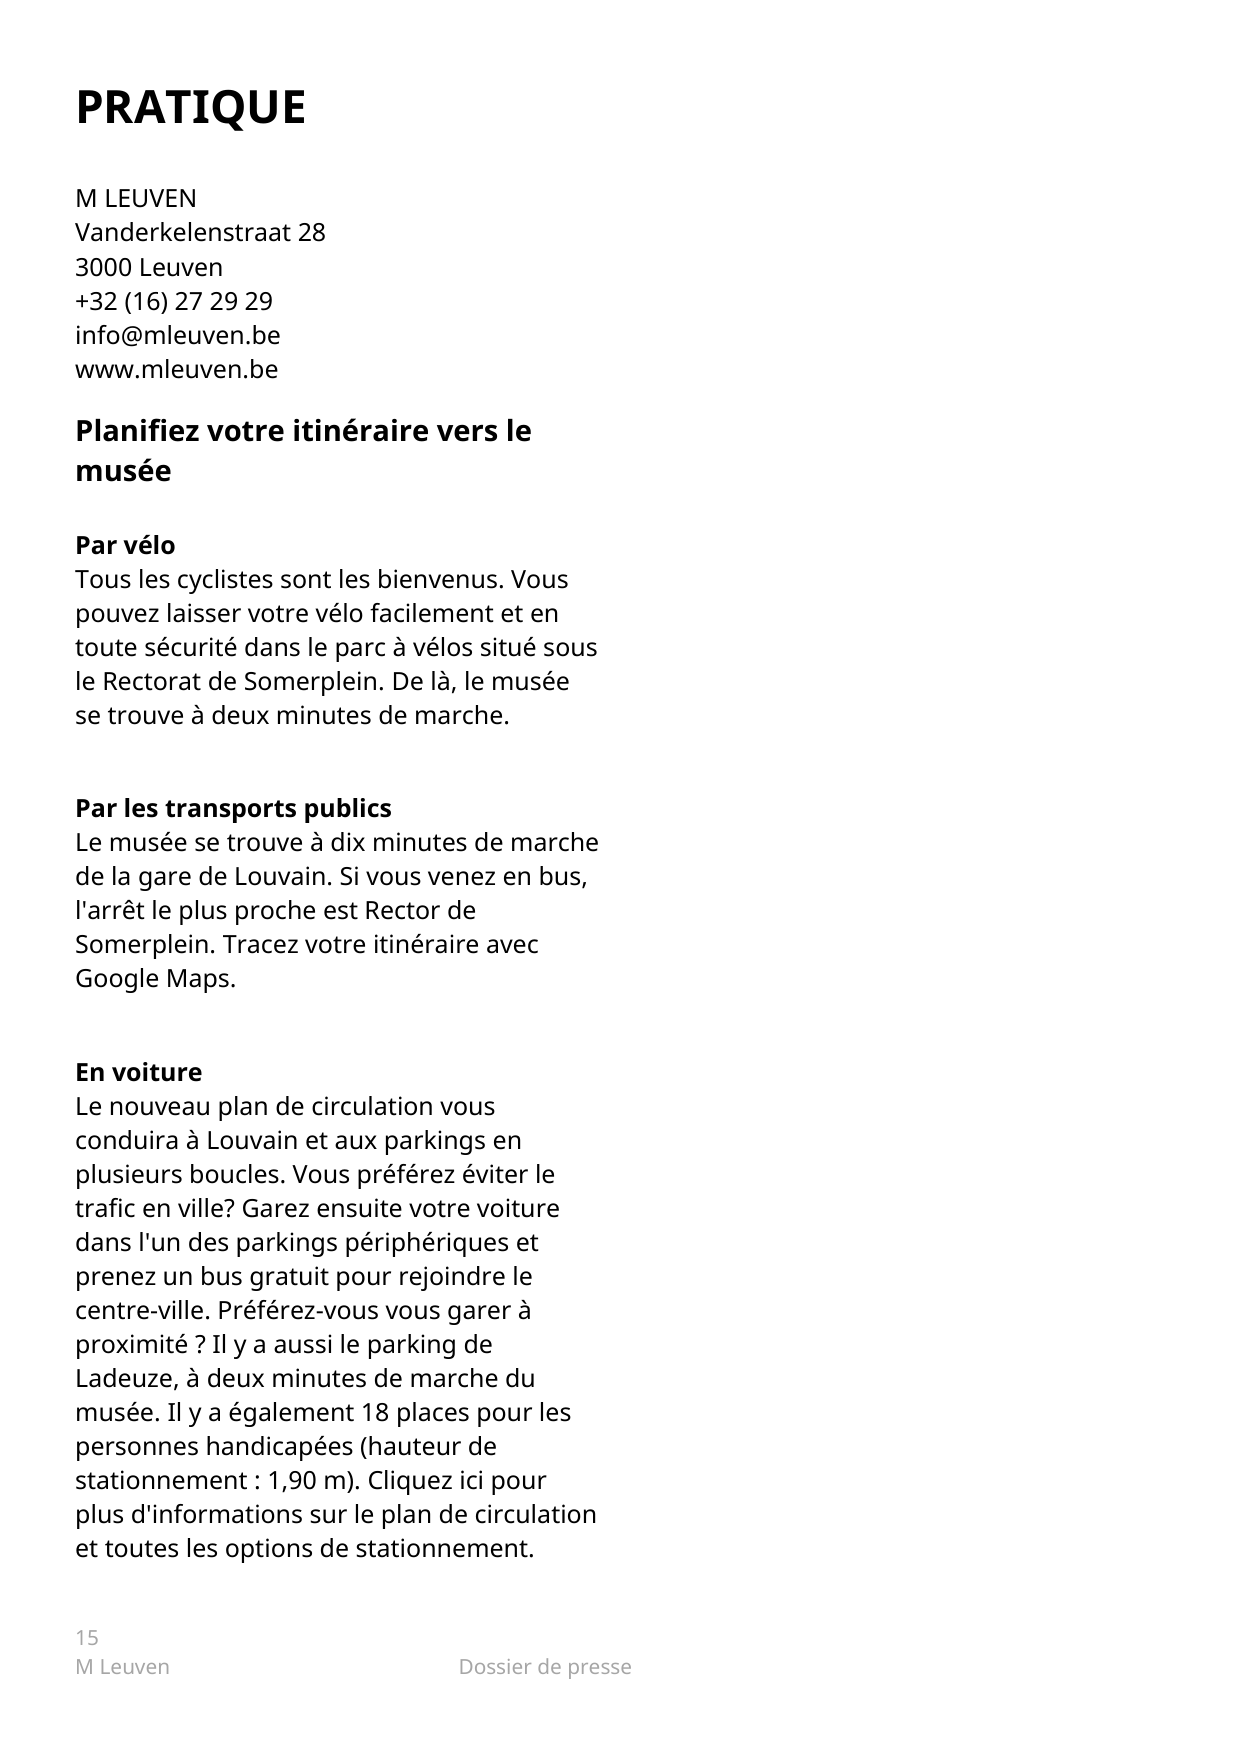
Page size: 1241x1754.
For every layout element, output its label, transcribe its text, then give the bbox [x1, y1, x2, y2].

text Planifiez votre itinéraire vers le musée [75, 410, 602, 490]
text PRATIQUE [75, 75, 602, 137]
text Par vélo Tous les cyclistes sont les bienvenus. Vous pouvez laisser votre vélo facilement et en toute sécurité dans le parc à vélos situé sous le Rectorat de Somerplein. De là, le musée se trouve à deux minutes de marche. [75, 527, 602, 732]
text M LEUVEN Vanderkelenstraat 28 3000 Leuven +32 (16) 27 29 29 info@mleuven.be www.mleuven.be [75, 181, 602, 385]
text En voiture Le nouveau plan de circulation vous conduira à Louvain et aux parkings en plusieurs boucles. Vous préférez éviter le trafic en ville? Garez ensuite votre voiture dans l'un des parkings périphériques et prenez un bus gratuit pour rejoindre le centre-ville. Préférez-vous vous garer à proximité ? Il y a aussi le parking de Ladeuze, à deux minutes de marche du musée. Il y a également 18 places pour les personnes handicapées (hauteur de stationnement : 1,90 m). Cliquez ici pour plus d'informations sur le plan de circulation et toutes les options de stationnement. [75, 1054, 602, 1565]
text Par les transports publics Le musée se trouve à dix minutes de marche de la gare de Louvain. Si vous venez en bus, l'arrêt le plus proche est Rector de Somerplein. Tracez votre itinéraire avec Google Maps. [75, 791, 602, 995]
